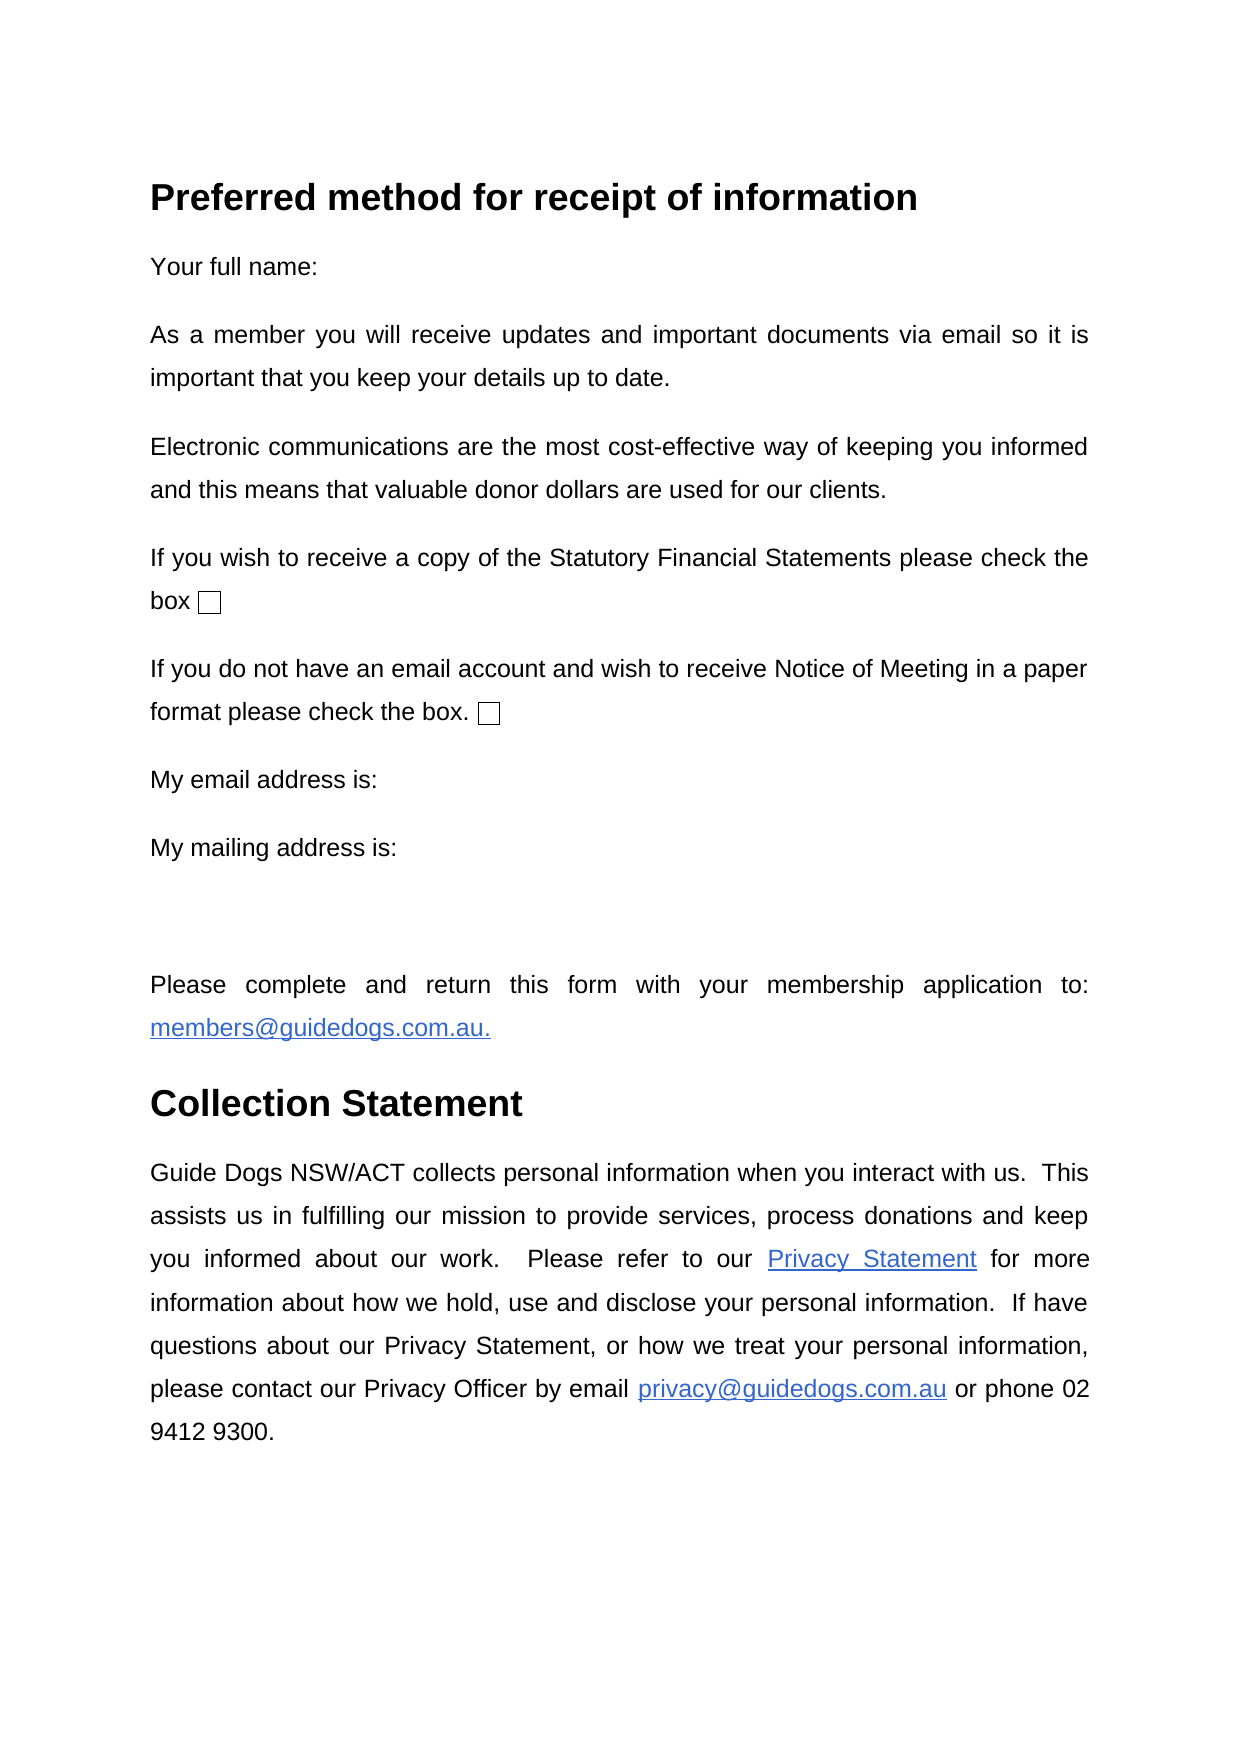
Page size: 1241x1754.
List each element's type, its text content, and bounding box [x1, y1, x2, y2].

text Guide Dogs NSW/ACT collects personal information when you interact with us. This assists us in fulfilling our mission to provide services, process donations and keep you informed about our work. Please refer to our Privacy Statement for more information about how we hold, use and disclose your personal information. If have questions about our Privacy Statement, or how we treat your personal information, please contact our Privacy Officer by email privacy@guidedogs.com.au or phone 02 9412 9300. [150, 1158, 1090, 1446]
text As a member you will receive updates and important documents via email so it is important that you keep your details up to date. [150, 320, 1090, 392]
text My email address is: [150, 765, 1090, 794]
text Please complete and return this form with your membership application to: members@guidedogs.com.au. [150, 970, 1090, 1042]
text If you do not have an email account and wish to receive Notice of Meeting in a paper format please check the box. [150, 654, 1090, 726]
text Your full name: [150, 252, 1090, 281]
text If you wish to receive a copy of the Statutory Financial Statements please check the box [150, 543, 1090, 615]
subtitle Preferred method for receipt of information [150, 175, 1090, 218]
text Electronic communications are the most cost-effective way of keeping you informed and this means that valuable donor dollars are used for our clients. [150, 432, 1090, 503]
text My mailing address is: [150, 833, 1090, 862]
subtitle Collection Statement [150, 1081, 1090, 1124]
